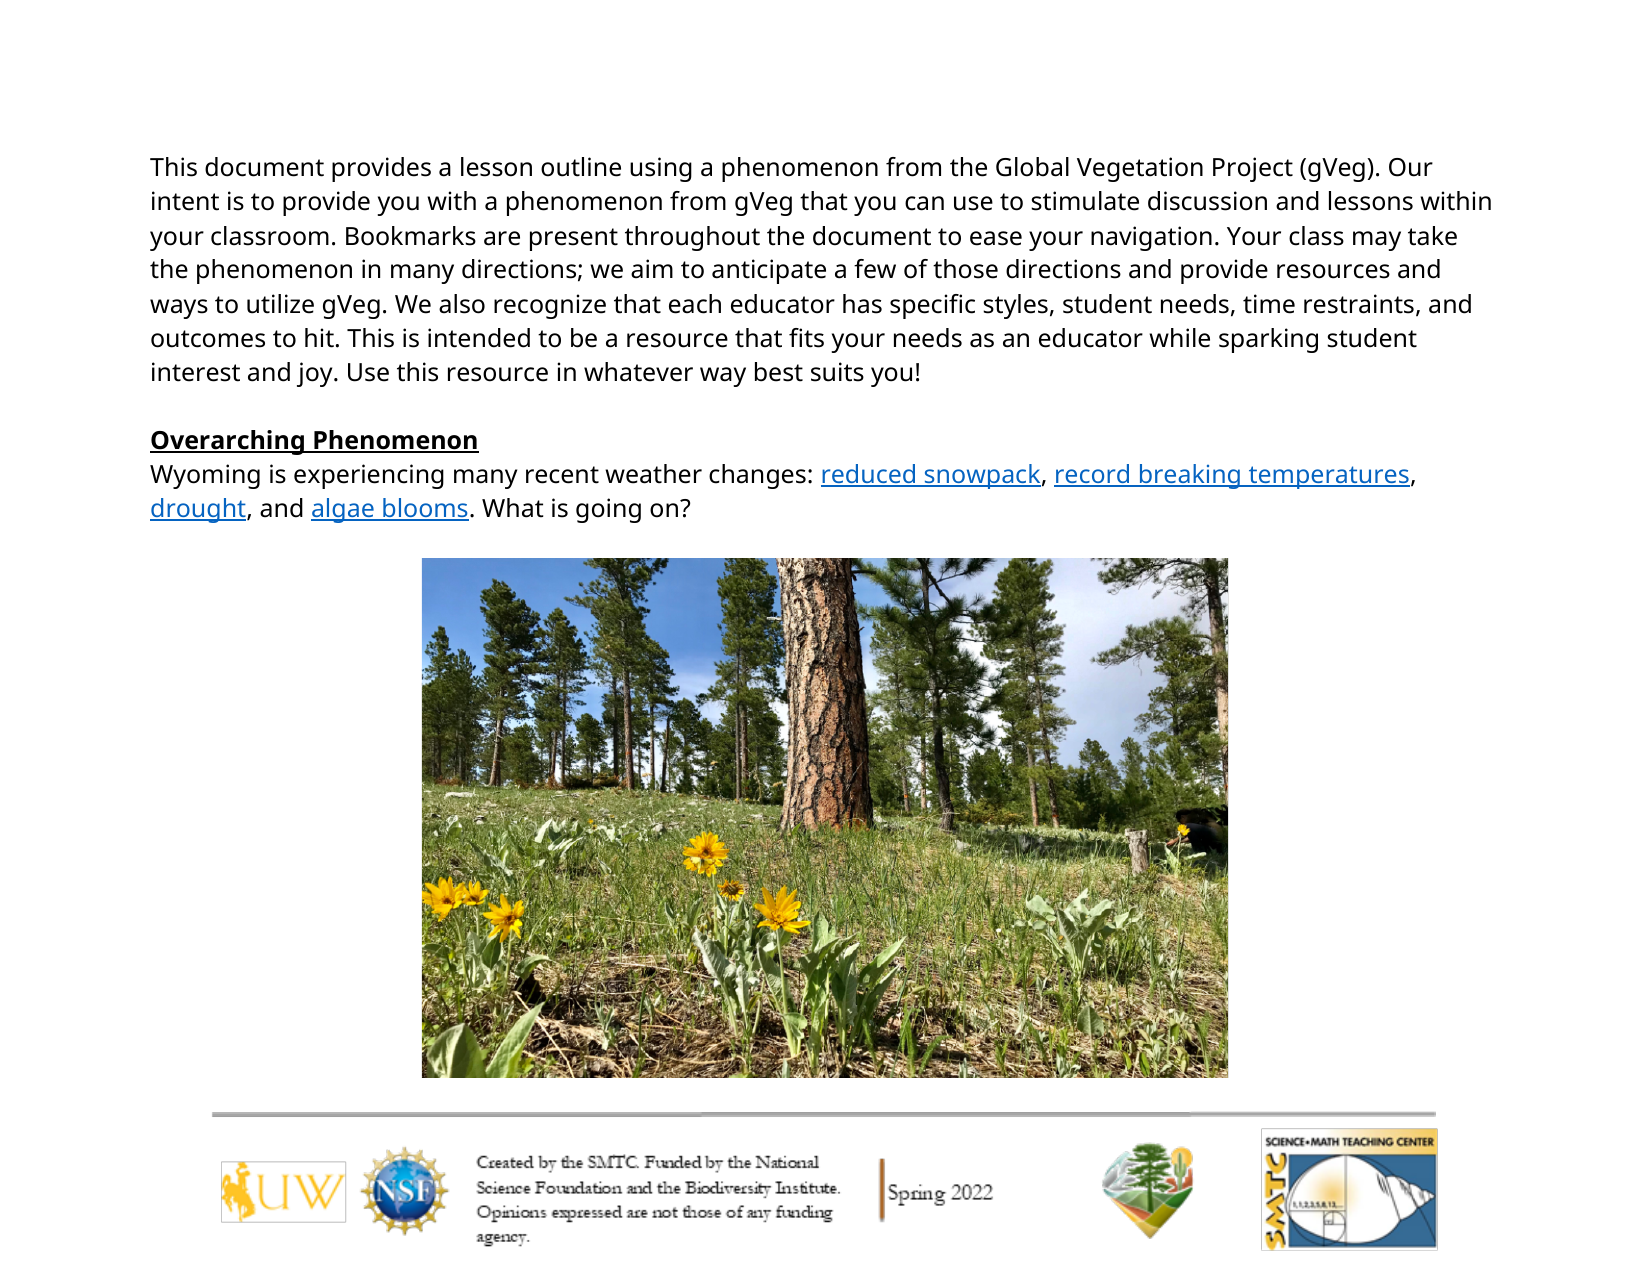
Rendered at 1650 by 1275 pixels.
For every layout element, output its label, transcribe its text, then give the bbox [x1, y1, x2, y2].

text Overarching Phenomenon [150, 422, 1500, 457]
picture [211, 1111, 1439, 1260]
text This document provides a lesson outline using a phenomenon from the Global Vegetation Project (gVeg). Our intent is to provide you with a phenomenon from gVeg that you can use to stimulate discussion and lessons within your classroom. Bookmarks are present throughout the document to ease your navigation. Your class may take the phenomenon in many directions; we aim to anticipate a few of those directions and provide resources and ways to utilize gVeg. We also recognize that each educator has specific styles, student needs, time restraints, and outcomes to hit. This is intended to be a resource that fits your needs as an educator while sparking student interest and joy. Use this resource in whatever way best suits you! [150, 150, 1500, 388]
text Wyoming is experiencing many recent weather changes: reduced snowpack, record breaking temperatures, drought, and algae blooms. What is going on? [150, 457, 1500, 525]
picture [421, 558, 1229, 1078]
